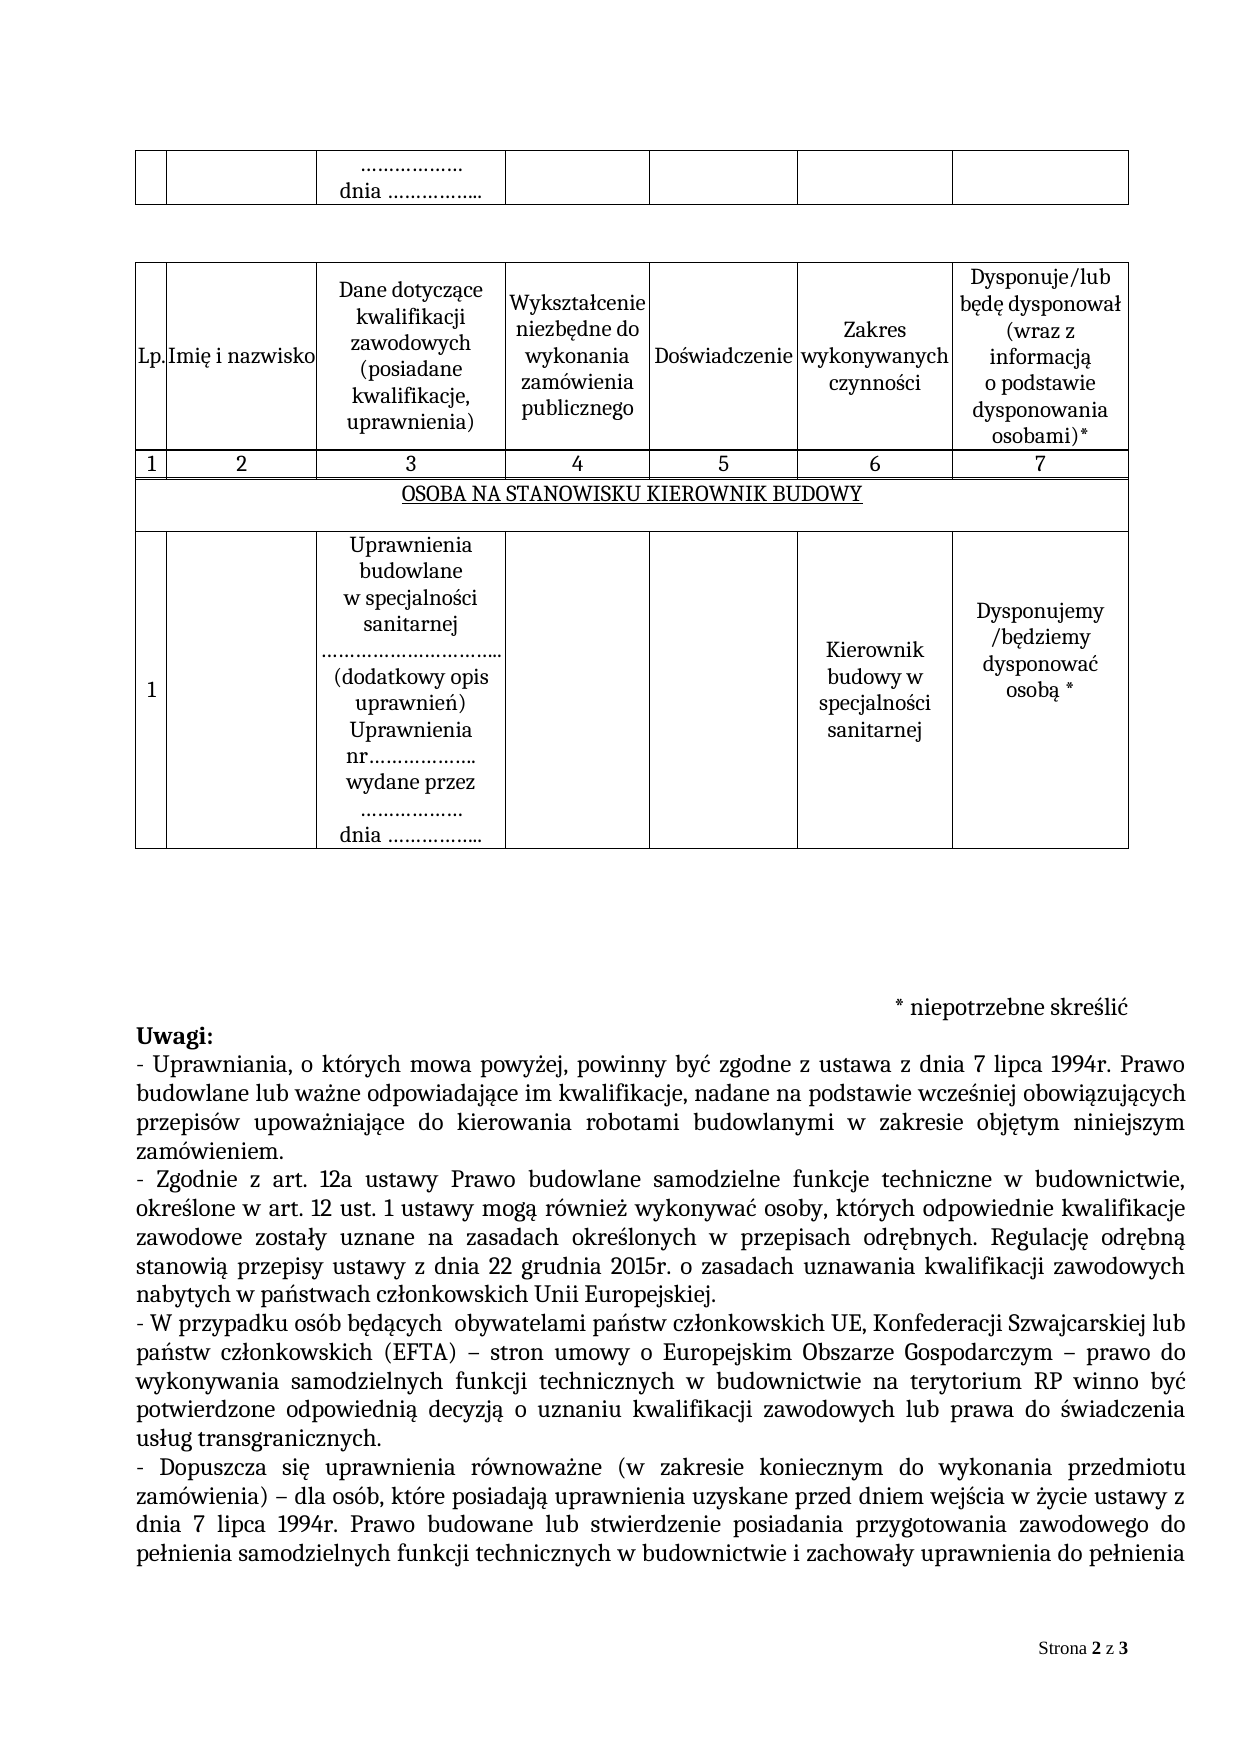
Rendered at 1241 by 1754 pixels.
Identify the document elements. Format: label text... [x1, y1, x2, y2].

table_cell 5 [650, 451, 797, 477]
table_header Doświadczenie [650, 263, 797, 449]
table_cell 1 [136, 451, 166, 477]
table_cell Dysponujemy /będziemy dysponować osobą * [953, 532, 1128, 848]
table_cell 6 [798, 451, 952, 477]
table_header Zakres wykonywanych czynności [798, 263, 952, 449]
table_cell Kierownik budowy w specjalności sanitarnej [798, 532, 952, 848]
table_cell 4 [506, 451, 649, 477]
table_cell 3 [317, 451, 505, 477]
table_cell 1 [136, 151, 166, 204]
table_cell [317, 151, 505, 204]
table_cell Uprawnienia budowlane w specjalności sanitarnej ………………………….. (dodatkowy opis uprawnień) Uprawnienia nr………………. wydane przez ……………… dnia …………….. [317, 532, 505, 848]
table_cell OSOBA NA STANOWISKU KIEROWNIK BUDOWY [136, 480, 1128, 531]
table_header Lp. [136, 263, 166, 449]
table_header Wykształcenie niezbędne do wykonania zamówienia publicznego [506, 263, 649, 449]
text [136, 1453, 1187, 1568]
table_cell 7 [953, 451, 1128, 477]
table_cell [650, 151, 797, 204]
table_cell 1 [136, 532, 166, 848]
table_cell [798, 151, 952, 204]
text - Zgodnie z art. 12a ustawy Prawo budowlane samodzielne funkcje techniczne w budownictwie, określone w art. 12 ust. 1 ustawy mogą również wykonywać osoby, których odpowiednie kwalifikacje zawodowe zostały uznane na zasadach określonych w przepisach odrębnych. Regulację odrębną stanowią przepisy ustawy z dnia 22 grudnia 2015r. o zasadach uznawania kwalifikacji zawodowych nabytych w państwach członkowskich Unii Europejskiej. [136, 1165, 1187, 1309]
table_header Dysponuje/lub będę dysponował (wraz z informacją o podstawie dysponowania osobami)* [953, 263, 1128, 449]
text - W przypadku osób będących obywatelami państw członkowskich UE, Konfederacji Szwajcarskiej lub państw członkowskich (EFTA) – stron umowy o Europejskim Obszarze Gospodarczym – prawo do wykonywania samodzielnych funkcji technicznych w budownictwie na terytorium RP winno być potwierdzone odpowiednią decyzją o uznaniu kwalifikacji zawodowych lub prawa do świadczenia usług transgranicznych. [136, 1309, 1187, 1453]
text Uwagi: [136, 1022, 1187, 1050]
table_header Imię i nazwisko [167, 263, 316, 449]
text * niepotrzebne skreślić [136, 993, 1128, 1022]
table_cell [506, 151, 649, 204]
table_cell [167, 151, 316, 204]
text - Uprawniania, o których mowa powyżej, powinny być zgodne z ustawa z dnia 7 lipca 1994r. Prawo budowlane lub ważne odpowiadające im kwalifikacje, nadane na podstawie wcześniej obowiązujących przepisów upoważniające do kierowania robotami budowlanymi w zakresie objętym niniejszym zamówieniem. [136, 1050, 1187, 1165]
table_cell [650, 532, 797, 848]
table_cell [167, 532, 316, 848]
table_header Dane dotyczące kwalifikacji zawodowych (posiadane kwalifikacje, uprawnienia) [317, 263, 505, 449]
table_cell [506, 532, 649, 848]
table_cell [953, 151, 1128, 204]
table_cell 2 [167, 451, 316, 477]
